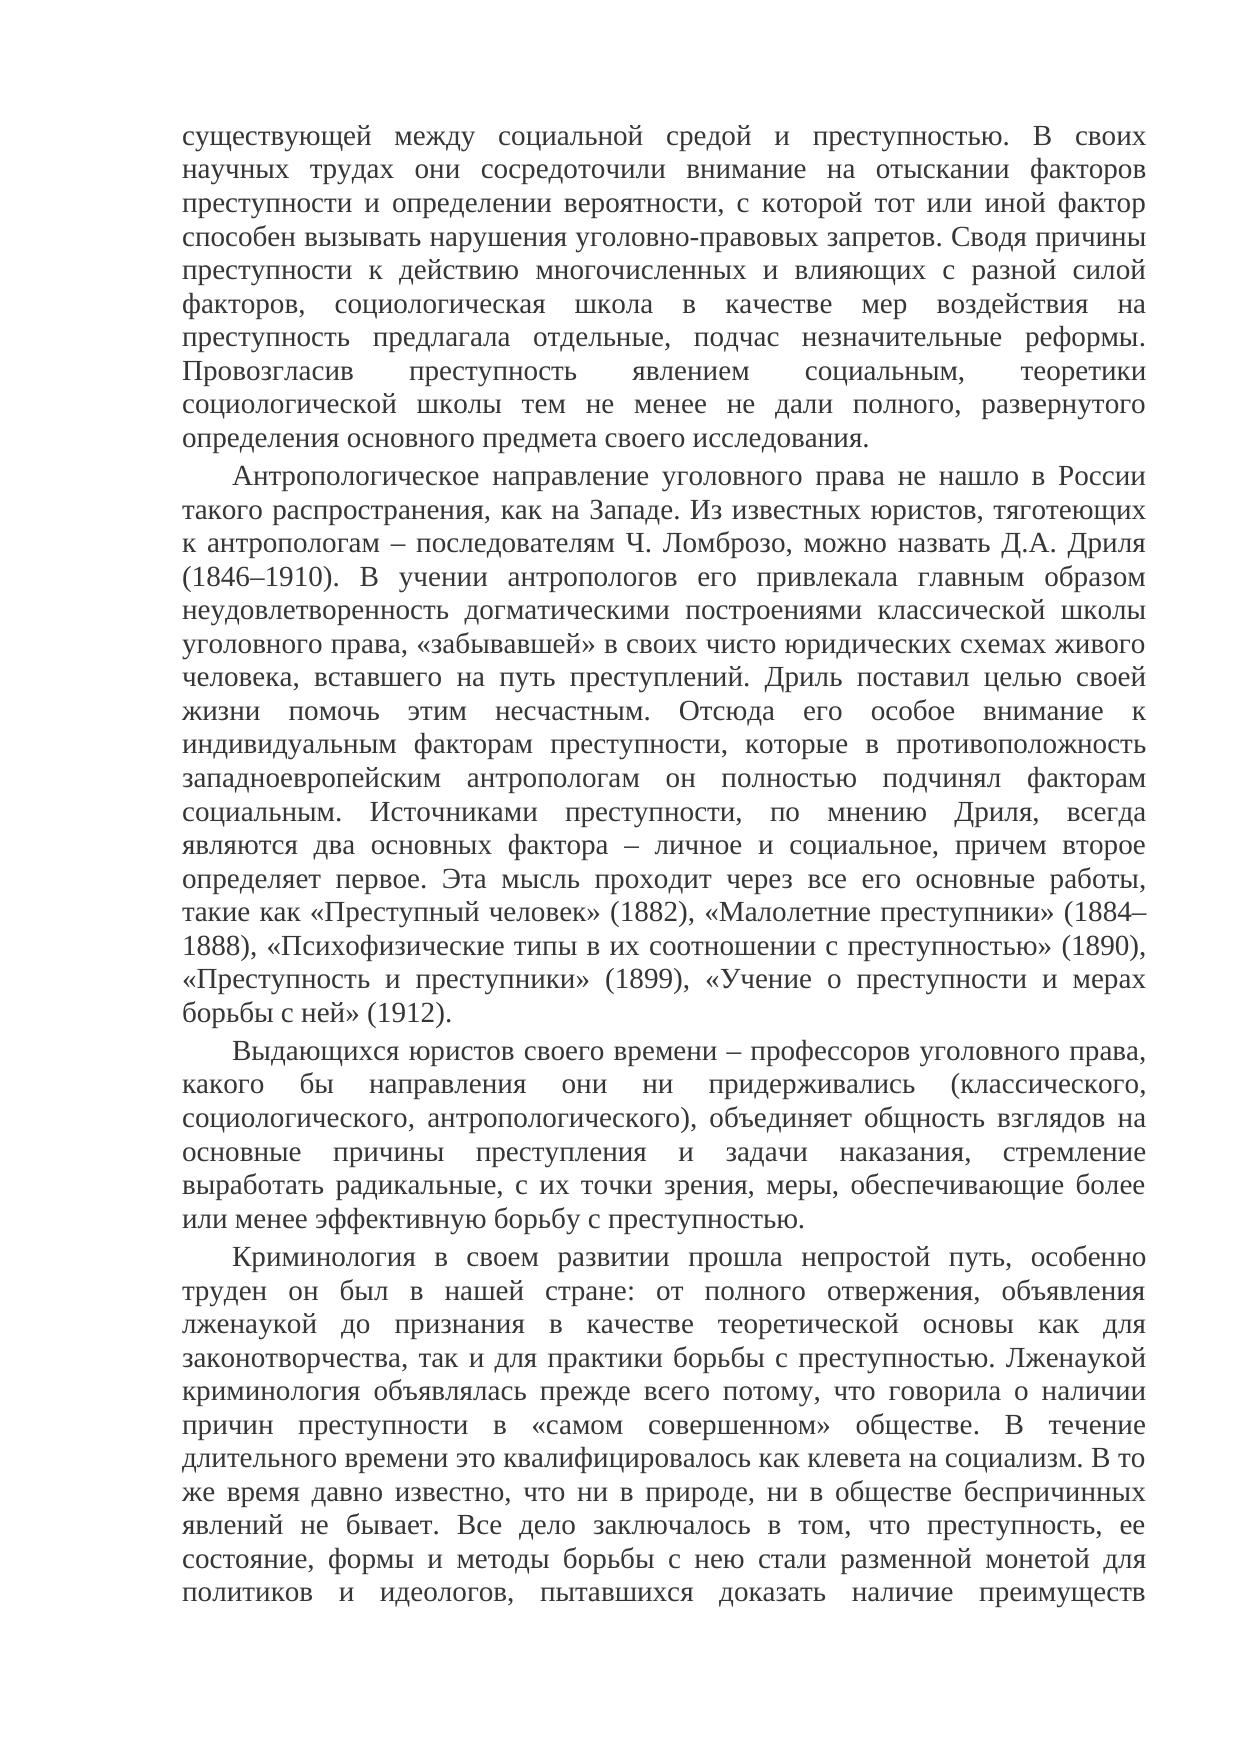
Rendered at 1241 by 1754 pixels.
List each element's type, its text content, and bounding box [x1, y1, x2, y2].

text Выдающихся юристов своего времени – профессоров уголовного права, какого бы направления они ни придерживались (классического, социологического, антропологического), объединяет общность взглядов на основные причины преступления и задачи наказания, стремление выработать радикальные, с их точки зрения, меры, обеспечивающие более или менее эффективную борьбу с преступностью. [182, 1033, 1147, 1234]
text Антропологическое направление уголовного права не нашло в России такого распространения, как на Западе. Из известных юристов, тяготеющих к антропологам – последователям Ч. Ломброзо, можно назвать Д.А. Дриля (1846–1910). В учении антропологов его привлекала главным образом неудовлетворенность догматическими построениями классической школы уголовного права, «забывавшей» в своих чисто юридических схемах живого человека, вставшего на путь преступлений. Дриль поставил целью своей жизни помочь этим несчастным. Отсюда его особое внимание к индивидуальным факторам преступности, которые в противоположность западноевропейским антропологам он полностью подчинял факторам социальным. Источниками преступности, по мнению Дриля, всегда являются два основных фактора – личное и социальное, причем второе определяет первое. Эта мысль проходит через все его основные работы, такие как «Преступный человек» (1882), «Малолетние преступники» (1884–1888), «Психофизические типы в их соотношении с преступностью» (1890), «Преступность и преступники» (1899), «Учение о преступности и мерах борьбы с ней» (1912). [182, 458, 1147, 1028]
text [182, 1239, 1147, 1608]
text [182, 118, 1147, 453]
